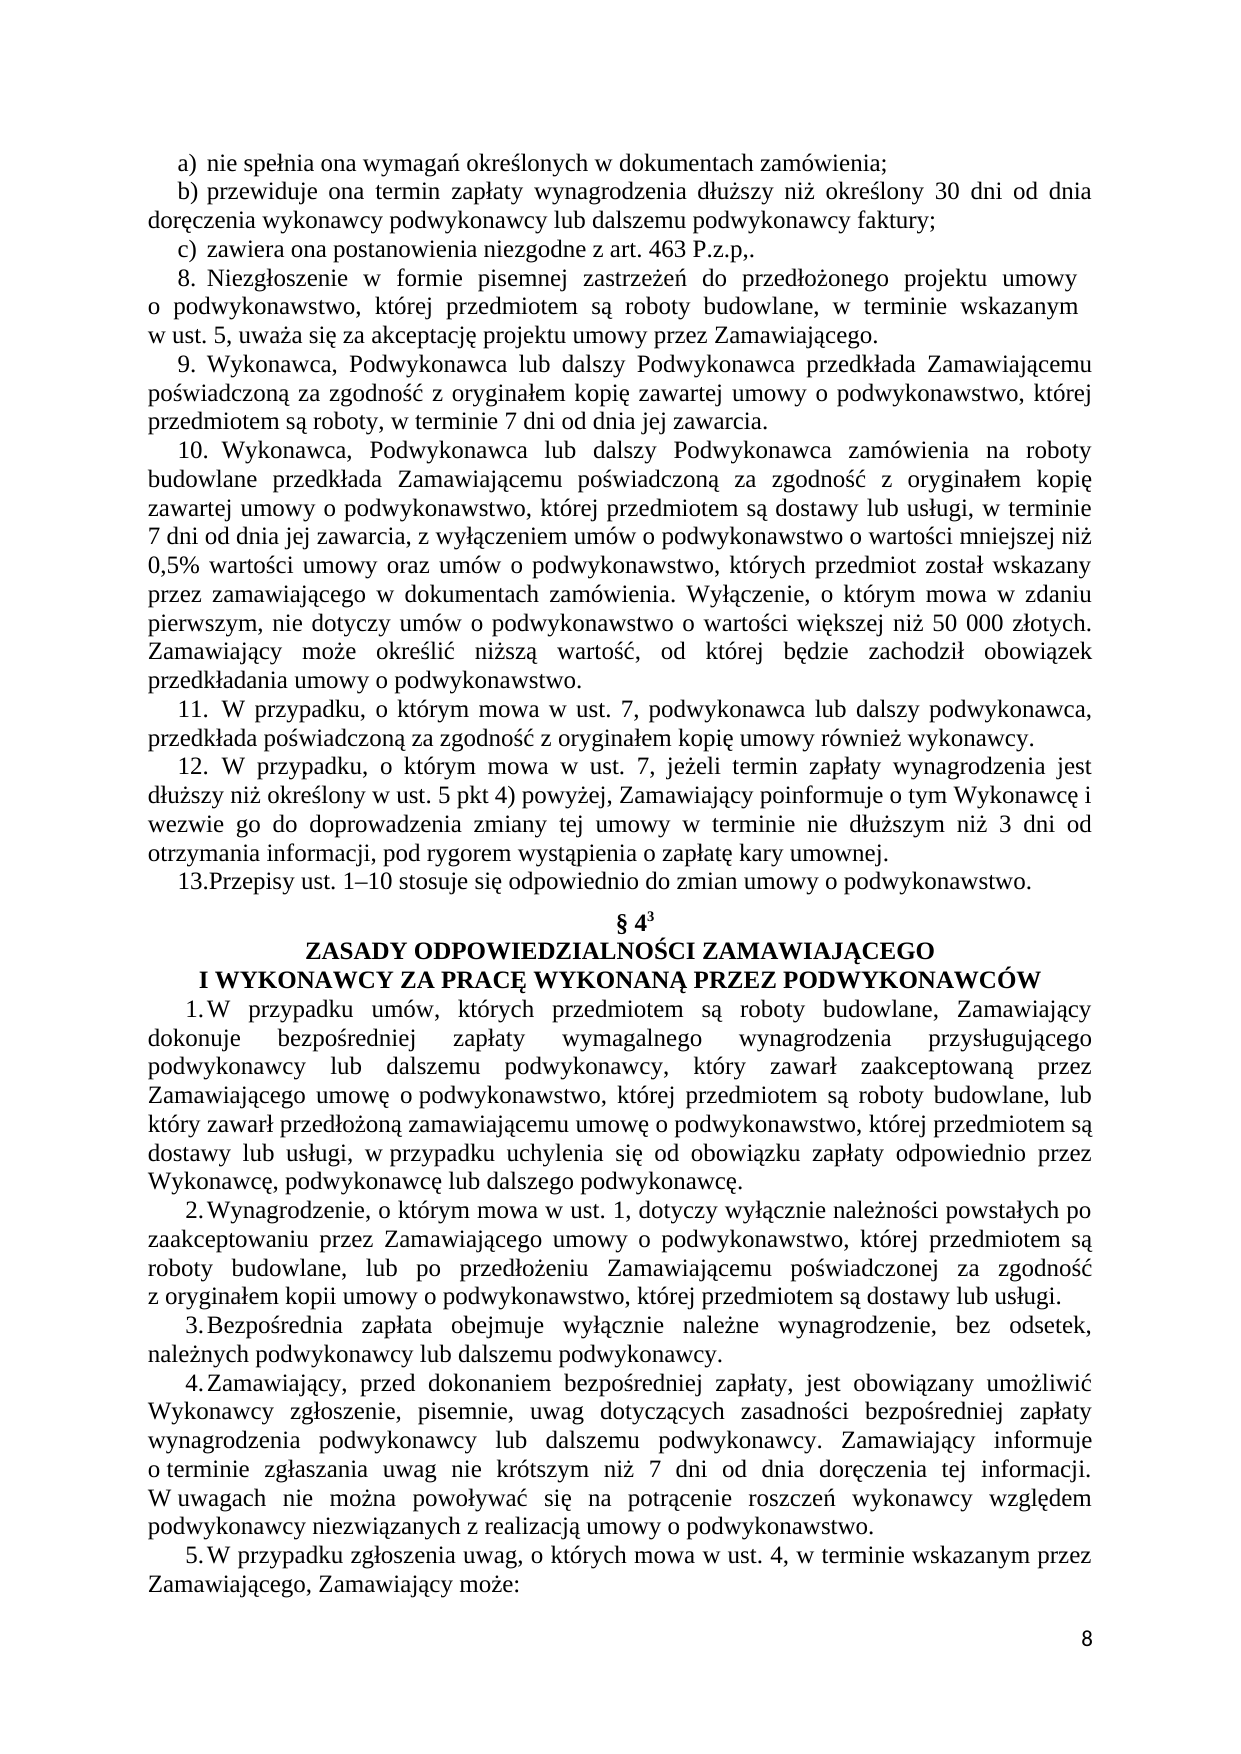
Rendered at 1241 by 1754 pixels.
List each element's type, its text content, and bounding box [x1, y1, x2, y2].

text 9. Wykonawca, Podwykonawca lub dalszy Podwykonawca przedkłada Zamawiającemu poświadczoną za zgodność z oryginałem kopię zawartej umowy o podwykonawstwo, której przedmiotem są roboty, w terminie 7 dni od dnia jej zawarcia. [148, 349, 1093, 435]
list Bezpośrednia zapłata obejmuje wyłącznie należne wynagrodzenie, bez odsetek, należnych podwykonawcy lub dalszemu podwykonawcy. [148, 1310, 1093, 1368]
list W przypadku, o którym mowa w ust. 7, jeżeli termin zapłaty wynagrodzenia jest dłuższy niż określony w ust. 5 pkt 4) powyżej, Zamawiający poinformuje o tym Wykonawcę i wezwie go do doprowadzenia zmiany tej umowy w terminie nie dłuższym niż 3 dni od otrzymania informacji, pod rygorem wystąpienia o zapłatę kary umownej. [148, 751, 1093, 866]
list Zamawiający, przed dokonaniem bezpośredniej zapłaty, jest obowiązany umożliwić Wykonawcy zgłoszenie, pisemnie, uwag dotyczących zasadności bezpośredniej zapłaty wynagrodzenia podwykonawcy lub dalszemu podwykonawcy. Zamawiający informuje o terminie zgłaszania uwag nie krótszym niż 7 dni od dnia doręczenia tej informacji. W uwagach nie można powoływać się na potrącenie roszczeń wykonawcy względem podwykonawcy niezwiązanych z realizacją umowy o podwykonawstwo. [148, 1368, 1093, 1540]
list W przypadku zgłoszenia uwag, o których mowa w ust. 4, w terminie wskazanym przez Zamawiającego, Zamawiający może: [148, 1540, 1093, 1598]
text i Wykonawcy za pracę wykonaną przez Podwykonawców [148, 965, 1093, 994]
text § 43 [148, 908, 1093, 936]
text Zasady odpowiedzialności Zamawiającego [148, 936, 1093, 965]
list nie spełnia ona wymagań określonych w dokumentach zamówienia; [148, 148, 1093, 176]
list Wynagrodzenie, o którym mowa w ust. 1, dotyczy wyłącznie należności powstałych po zaakceptowaniu przez Zamawiającego umowy o podwykonawstwo, której przedmiotem są roboty budowlane, lub po przedłożeniu Zamawiającemu poświadczonej za zgodność z oryginałem kopii umowy o podwykonawstwo, której przedmiotem są dostawy lub usługi. [148, 1195, 1093, 1310]
text 10. Wykonawca, Podwykonawca lub dalszy Podwykonawca zamówienia na roboty budowlane przedkłada Zamawiającemu poświadczoną za zgodność z oryginałem kopię zawartej umowy o podwykonawstwo, której przedmiotem są dostawy lub usługi, w terminie 7 dni od dnia jej zawarcia, z wyłączeniem umów o podwykonawstwo o wartości mniejszej niż 0,5% wartości umowy oraz umów o podwykonawstwo, których przedmiot został wskazany przez zamawiającego w dokumentach zamówienia. Wyłączenie, o którym mowa w zdaniu pierwszym, nie dotyczy umów o podwykonawstwo o wartości większej niż 50 000 złotych. Zamawiający może określić niższą wartość, od której będzie zachodził obowiązek przedkładania umowy o podwykonawstwo. [148, 435, 1093, 694]
text 13.Przepisy ust. 1–10 stosuje się odpowiednio do zmian umowy o podwykonawstwo. [148, 866, 1093, 895]
list zawiera ona postanowienia niezgodne z art. 463 P.z.p,. [148, 234, 1093, 263]
text 8. Niezgłoszenie w formie pisemnej zastrzeżeń do przedłożonego projektu umowy o podwykonawstwo, której przedmiotem są roboty budowlane, w terminie wskazanym w ust. 5, uważa się za akceptację projektu umowy przez Zamawiającego. [148, 263, 1093, 349]
list przewiduje ona termin zapłaty wynagrodzenia dłuższy niż określony 30 dni od dnia doręczenia wykonawcy podwykonawcy lub dalszemu podwykonawcy faktury; [148, 176, 1093, 234]
list W przypadku umów, których przedmiotem są roboty budowlane, Zamawiający dokonuje bezpośredniej zapłaty wymagalnego wynagrodzenia przysługującego podwykonawcy lub dalszemu podwykonawcy, który zawarł zaakceptowaną przez Zamawiającego umowę o podwykonawstwo, której przedmiotem są roboty budowlane, lub który zawarł przedłożoną zamawiającemu umowę o podwykonawstwo, której przedmiotem są dostawy lub usługi, w przypadku uchylenia się od obowiązku zapłaty odpowiednio przez Wykonawcę, podwykonawcę lub dalszego podwykonawcę. [148, 994, 1093, 1195]
list W przypadku, o którym mowa w ust. 7, podwykonawca lub dalszy podwykonawca, przedkłada poświadczoną za zgodność z oryginałem kopię umowy również wykonawcy. [148, 694, 1093, 751]
